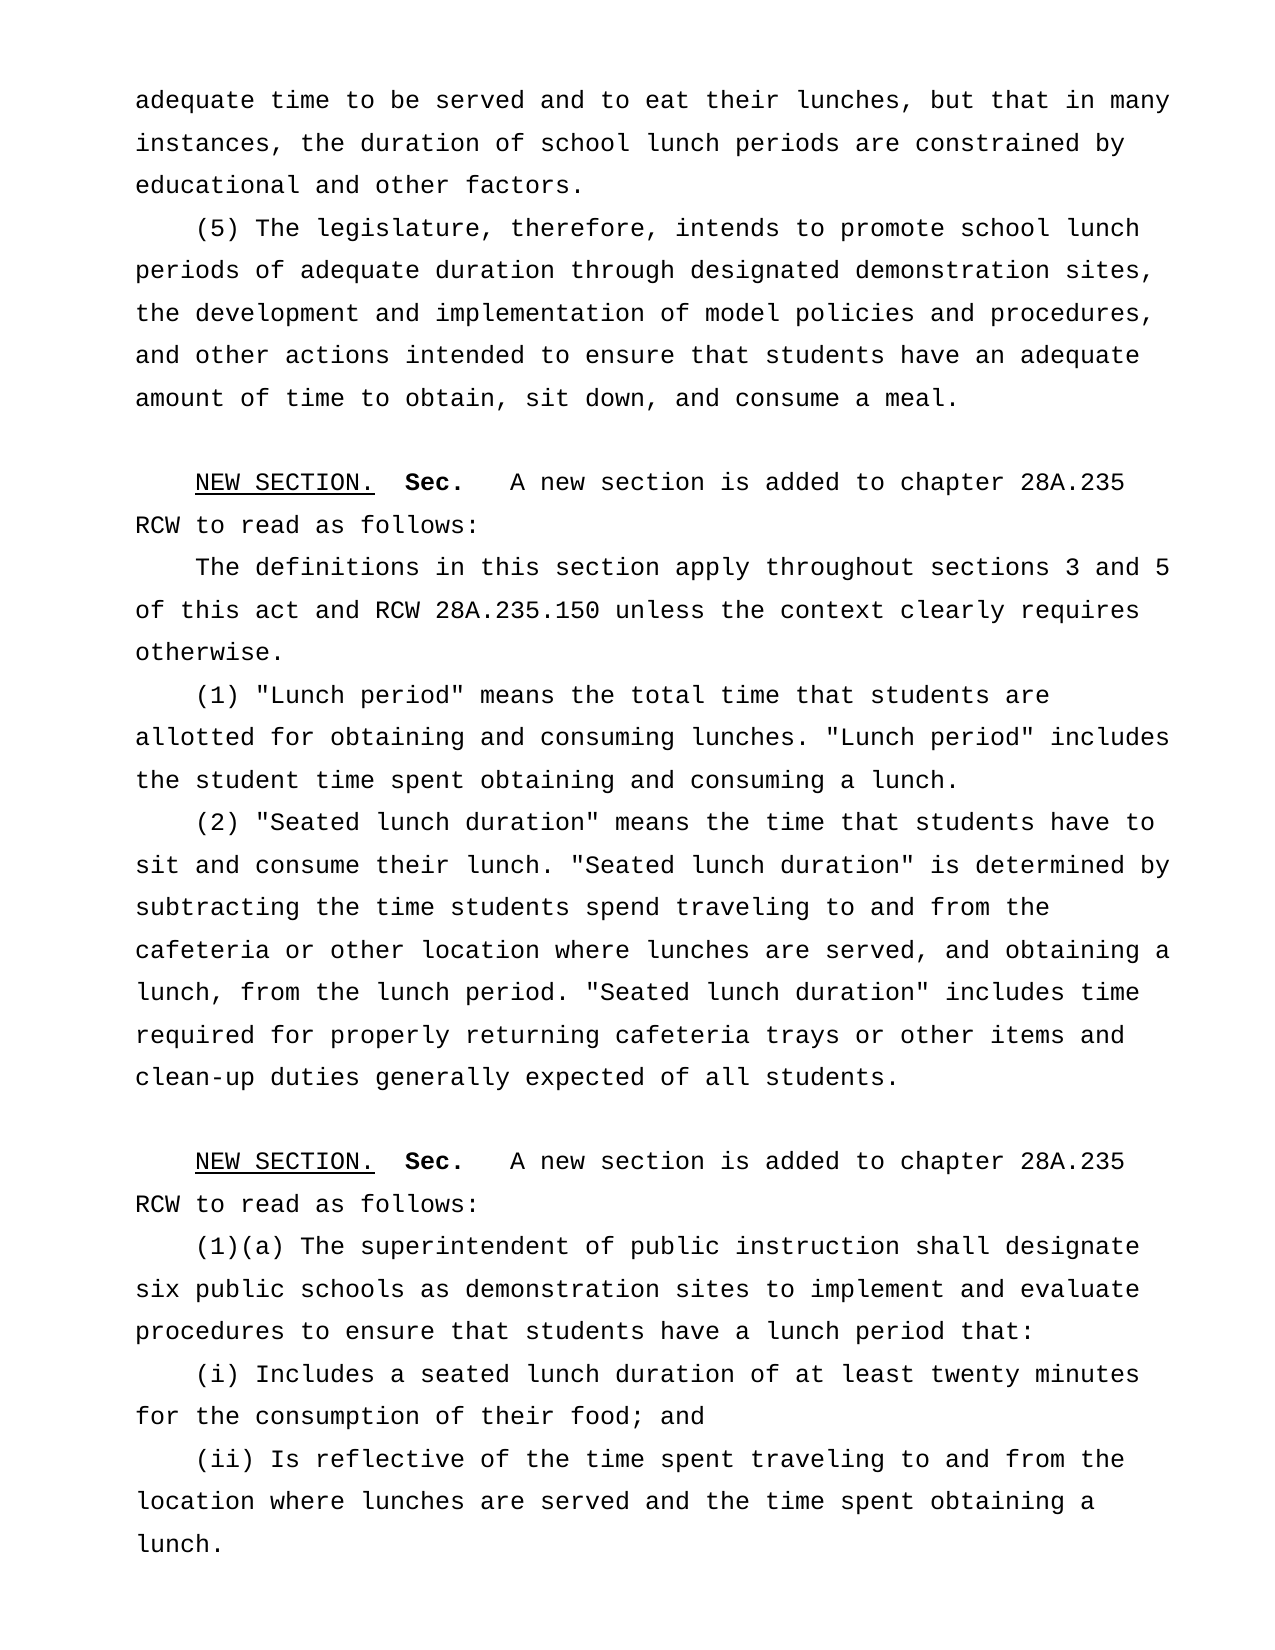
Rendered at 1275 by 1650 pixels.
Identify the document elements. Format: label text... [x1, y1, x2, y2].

text (2) "Seated lunch duration" means the time that students have to sit and consume their lunch. "Seated lunch duration" is determined by subtracting the time students spend traveling to and from the cafeteria or other location where lunches are served, and obtaining a lunch, from the lunch period. "Seated lunch duration" includes time required for properly returning cafeteria trays or other items and clean-up duties generally expected of all students. [135, 797, 1170, 1094]
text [135, 75, 1170, 202]
text The definitions in this section apply throughout sections 3 and 5 of this act and RCW 28A.235.150 unless the context clearly requires otherwise. [135, 542, 1170, 669]
text (1) "Lunch period" means the total time that students are allotted for obtaining and consuming lunches. "Lunch period" includes the student time spent obtaining and consuming a lunch. [135, 669, 1170, 797]
text (5) The legislature, therefore, intends to promote school lunch periods of adequate duration through designated demonstration sites, the development and implementation of model policies and procedures, and other actions intended to ensure that students have an adequate amount of time to obtain, sit down, and consume a meal. [135, 202, 1170, 415]
text (ii) Is reflective of the time spent traveling to and from the location where lunches are served and the time spent obtaining a lunch. [135, 1433, 1170, 1561]
text (1)(a) The superintendent of public instruction shall designate six public schools as demonstration sites to implement and evaluate procedures to ensure that students have a lunch period that: [135, 1221, 1170, 1348]
text NEW SECTION. Sec. A new section is added to chapter 28A.235 RCW to read as follows: [135, 457, 1170, 542]
text NEW SECTION. Sec. A new section is added to chapter 28A.235 RCW to read as follows: [135, 1136, 1170, 1221]
text (i) Includes a seated lunch duration of at least twenty minutes for the consumption of their food; and [135, 1348, 1170, 1433]
